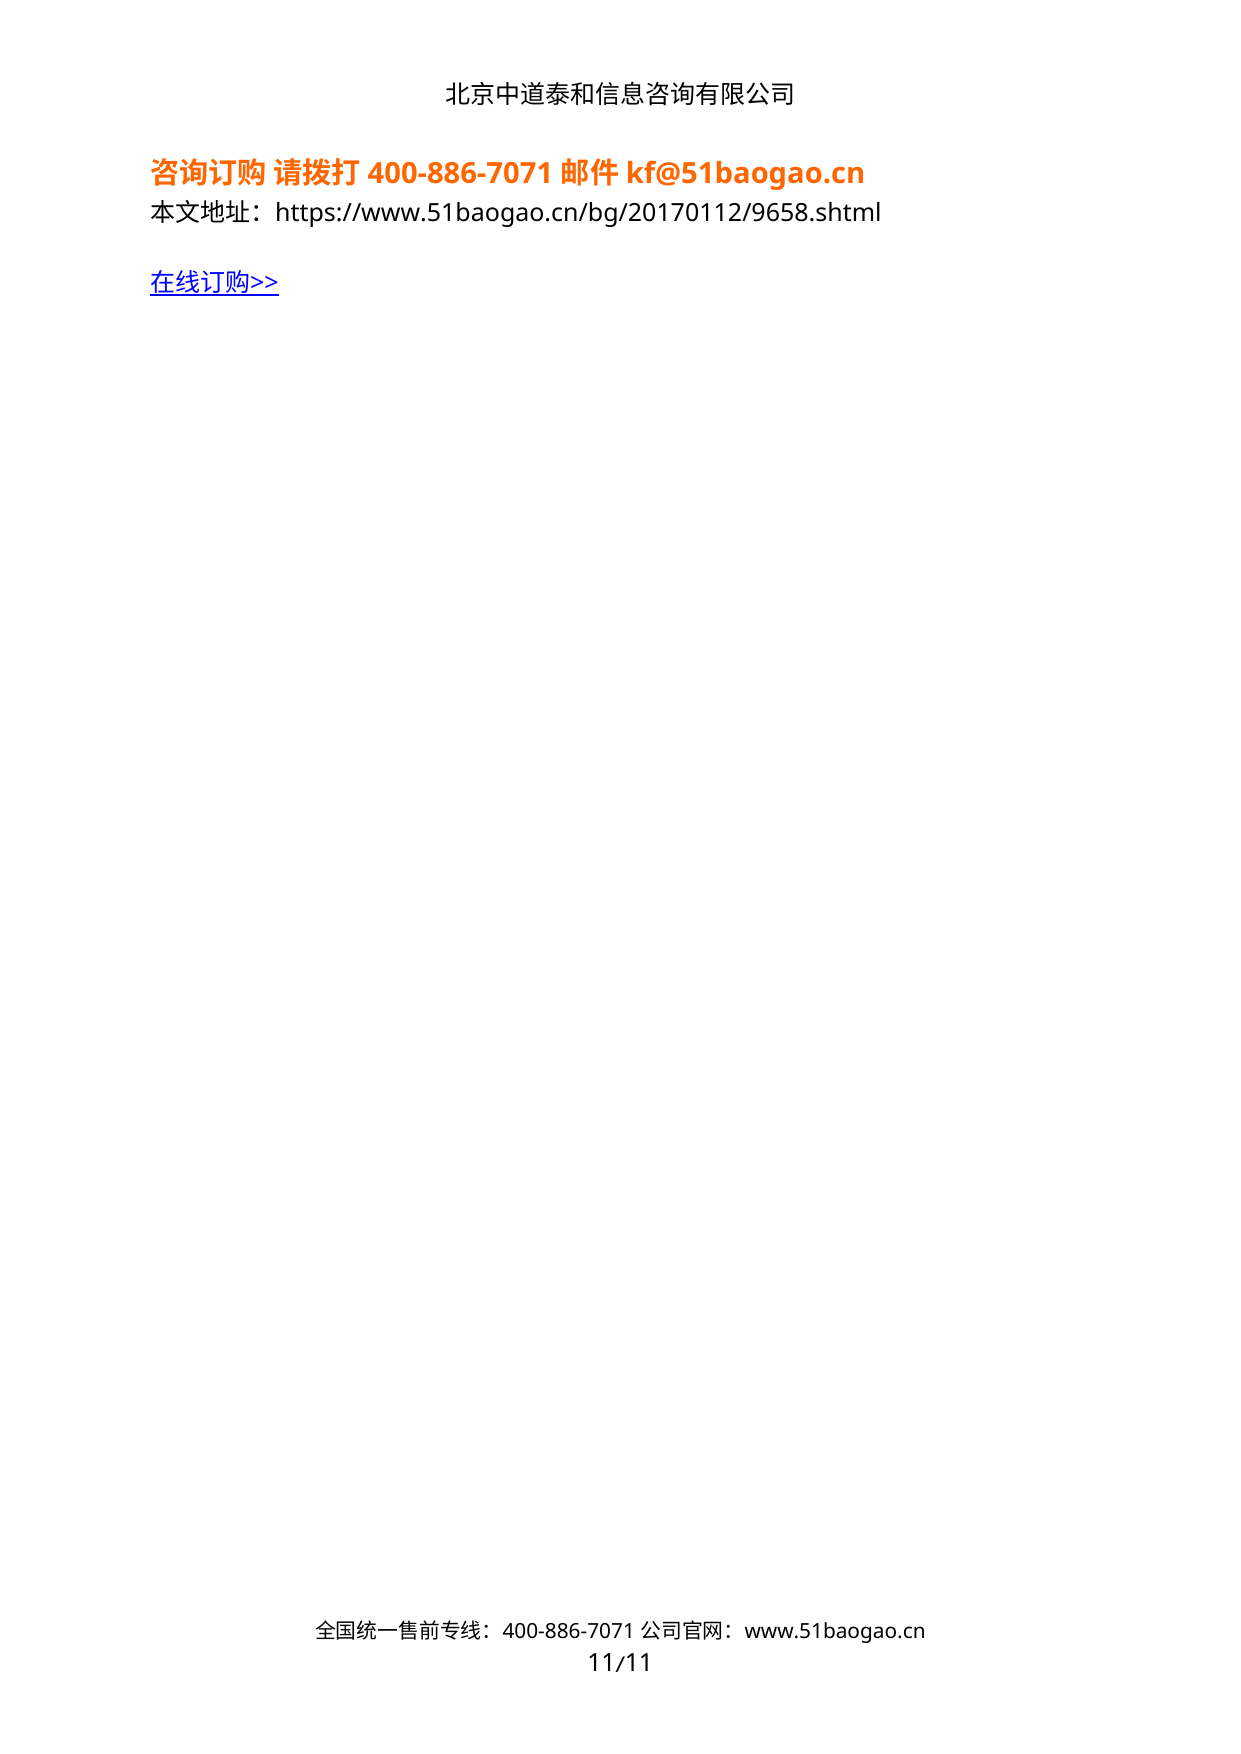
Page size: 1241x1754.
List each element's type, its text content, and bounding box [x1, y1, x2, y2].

text 在线订购>> [150, 229, 1090, 299]
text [150, 150, 1090, 229]
